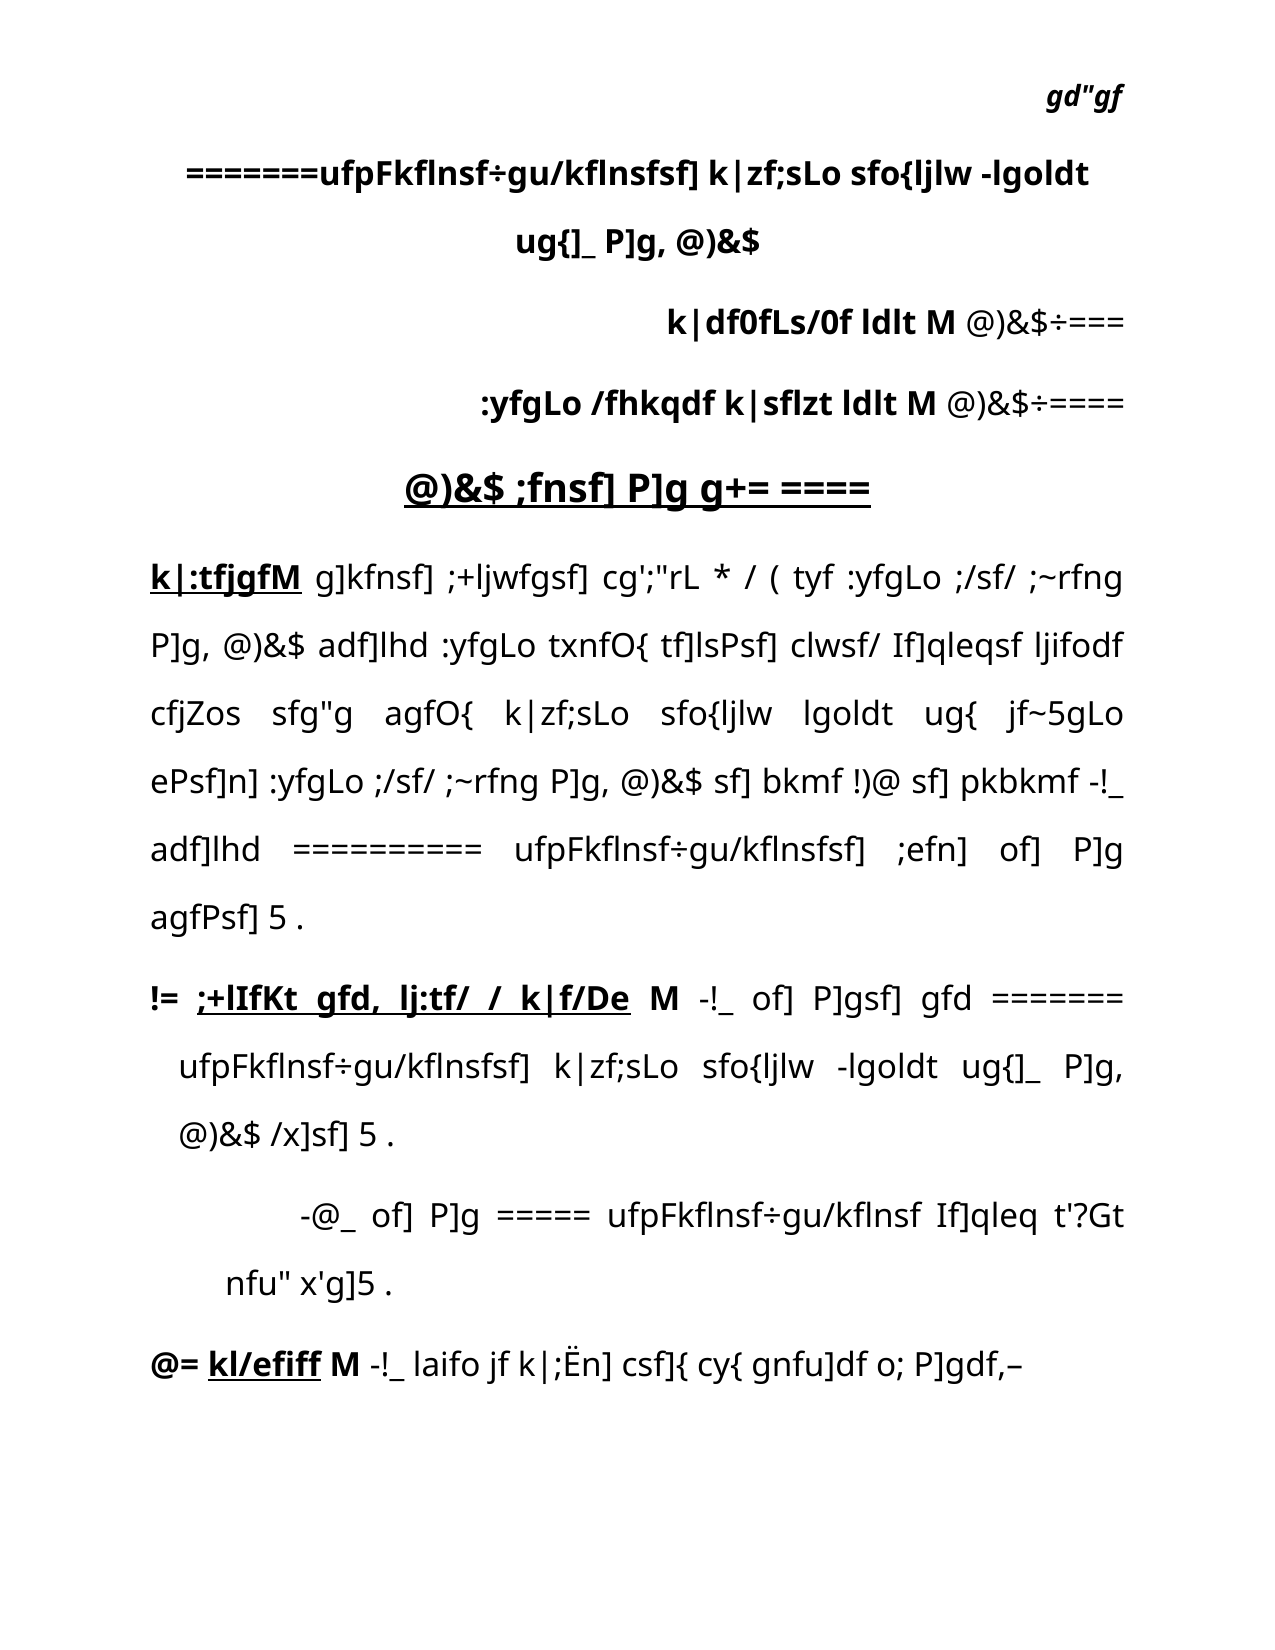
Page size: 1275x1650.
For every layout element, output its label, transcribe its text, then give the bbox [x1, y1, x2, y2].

text k|df0fLs/0f ldlt M @)&$÷=== [150, 299, 1125, 344]
text :yfgLo /fhkqdf k|sflzt ldlt M @)&$÷==== [150, 379, 1125, 425]
text @= kl/efiff M -!_ laifo jf k|;Ën] csf]{ cy{ gnfu]df o; P]gdf,– [150, 1340, 1125, 1386]
text -@_ of] P]g ===== ufpFkflnsf÷gu/kflnsf If]qleq t'?Gt nfu" x'g]5 . [225, 1192, 1125, 1305]
text @)&$ ;fnsf] P]g g+= ==== [150, 460, 1125, 514]
text =======ufpFkflnsf÷gu/kflnsfsf] k|zf;sLo sfo{ljlw -lgoldt ug{]_ P]g, @)&$ [150, 150, 1125, 263]
text != ;+lIfKt gfd, lj:tf/ / k|f/De M -!_ of] P]gsf] gfd ======= ufpFkflnsf÷gu/kflnsfsf] k|zf;sLo sfo{ljlw -lgoldt ug{]_ P]g, @)&$ /x]sf] 5 . [150, 975, 1125, 1156]
text k|:tfjgfM g]kfnsf] ;+ljwfgsf] cg';"rL * / ( tyf :yfgLo ;/sf/ ;~rfng P]g, @)&$ adf]lhd :yfgLo txnfO{ tf]lsPsf] clwsf/ If]qleqsf ljifodf cfjZos sfg"g agfO{ k|zf;sLo sfo{ljlw lgoldt ug{ jf~5gLo ePsf]n] :yfgLo ;/sf/ ;~rfng P]g, @)&$ sf] bkmf !)@ sf] pkbkmf -!_ adf]lhd ========== ufpFkflnsf÷gu/kflnsfsf] ;efn] of] P]g agfPsf] 5 . [150, 553, 1125, 939]
